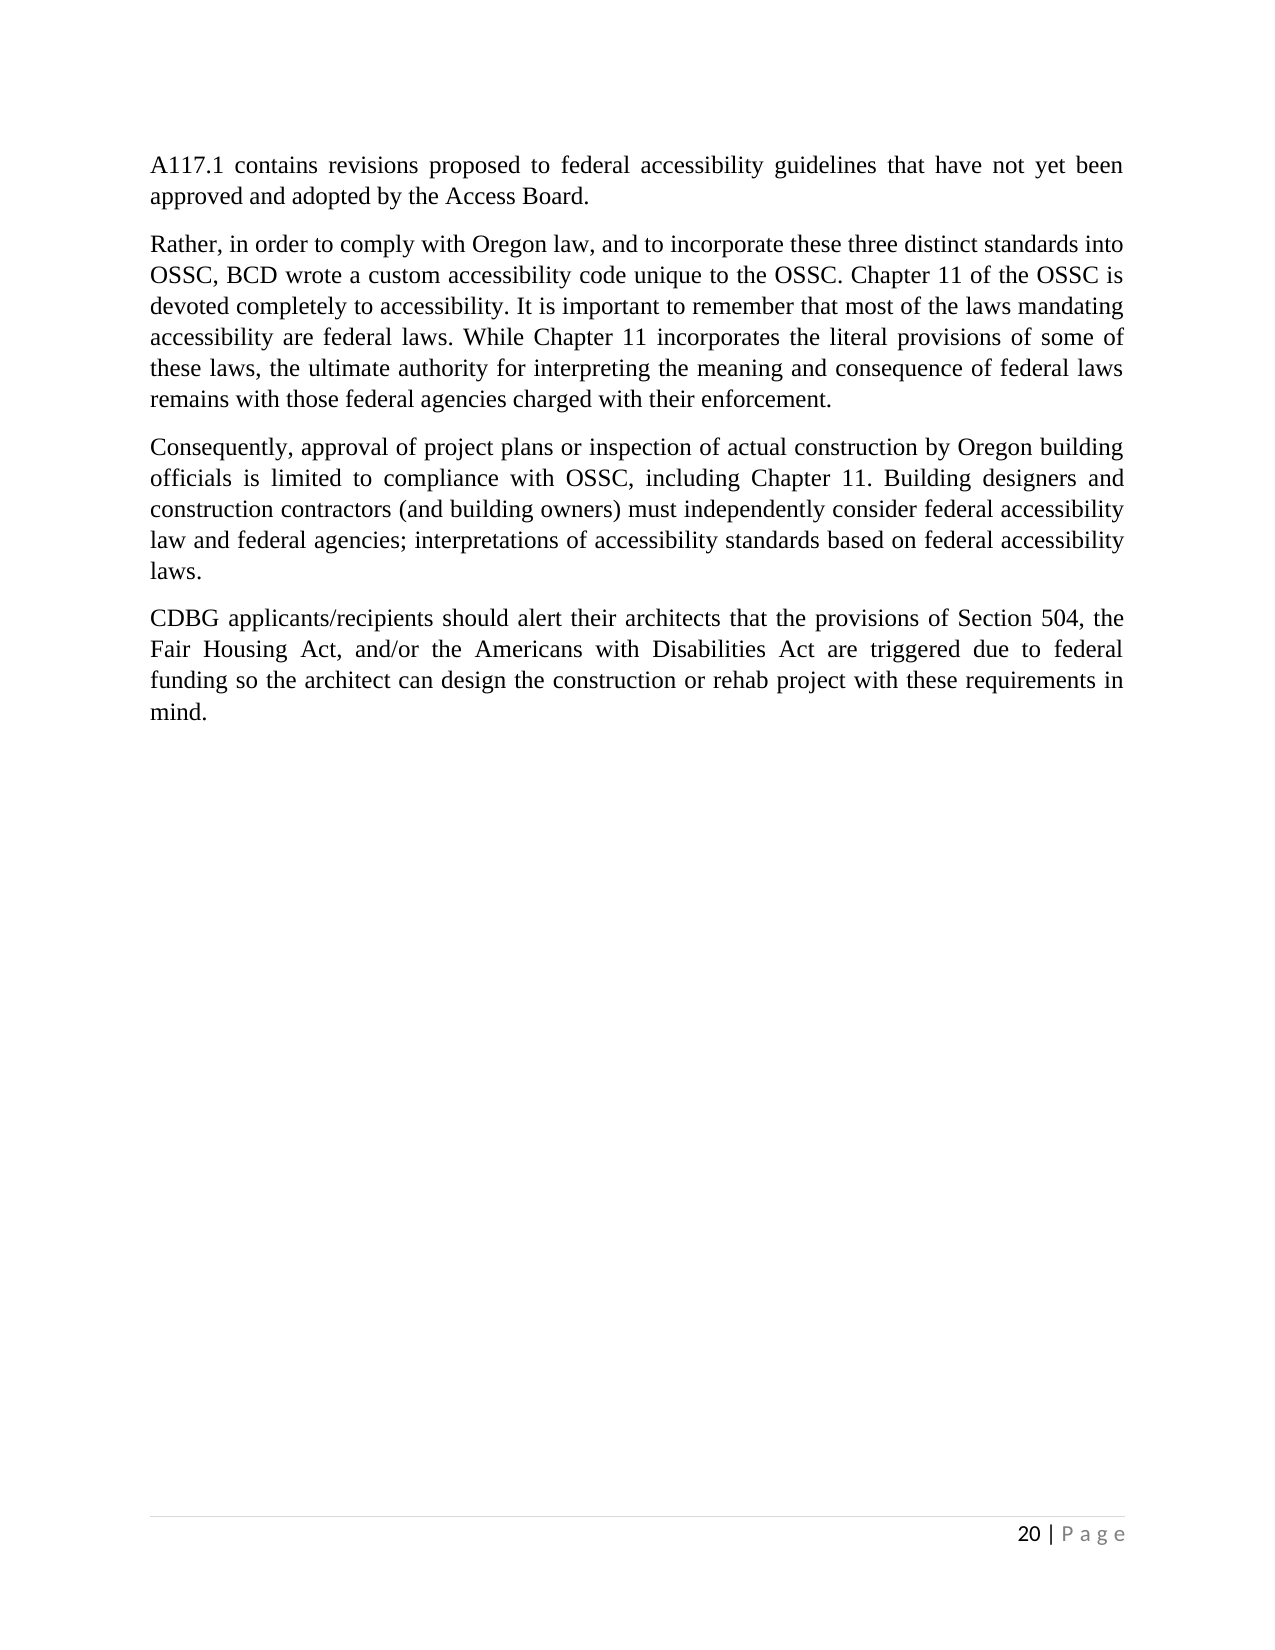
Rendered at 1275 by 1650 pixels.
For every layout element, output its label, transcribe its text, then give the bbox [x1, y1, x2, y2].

text Rather, in order to comply with Oregon law, and to incorporate these three distinct standards into OSSC, BCD wrote a custom accessibility code unique to the OSSC. Chapter 11 of the OSSC is devoted completely to accessibility. It is important to remember that most of the laws mandating accessibility are federal laws. While Chapter 11 incorporates the literal provisions of some of these laws, the ultimate authority for interpreting the meaning and consequence of federal laws remains with those federal agencies charged with their enforcement. [150, 229, 1125, 413]
text CDBG applicants/recipients should alert their architects that the provisions of Section 504, the Fair Housing Act, and/or the Americans with Disabilities Act are triggered due to federal funding so the architect can design the construction or rehab project with these requirements in mind. [150, 603, 1125, 725]
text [150, 150, 1125, 210]
text Consequently, approval of project plans or inspection of actual construction by Oregon building officials is limited to compliance with OSSC, including Chapter 11. Building designers and construction contractors (and building owners) must independently consider federal accessibility law and federal agencies; interpretations of accessibility standards based on federal accessibility laws. [150, 432, 1125, 584]
